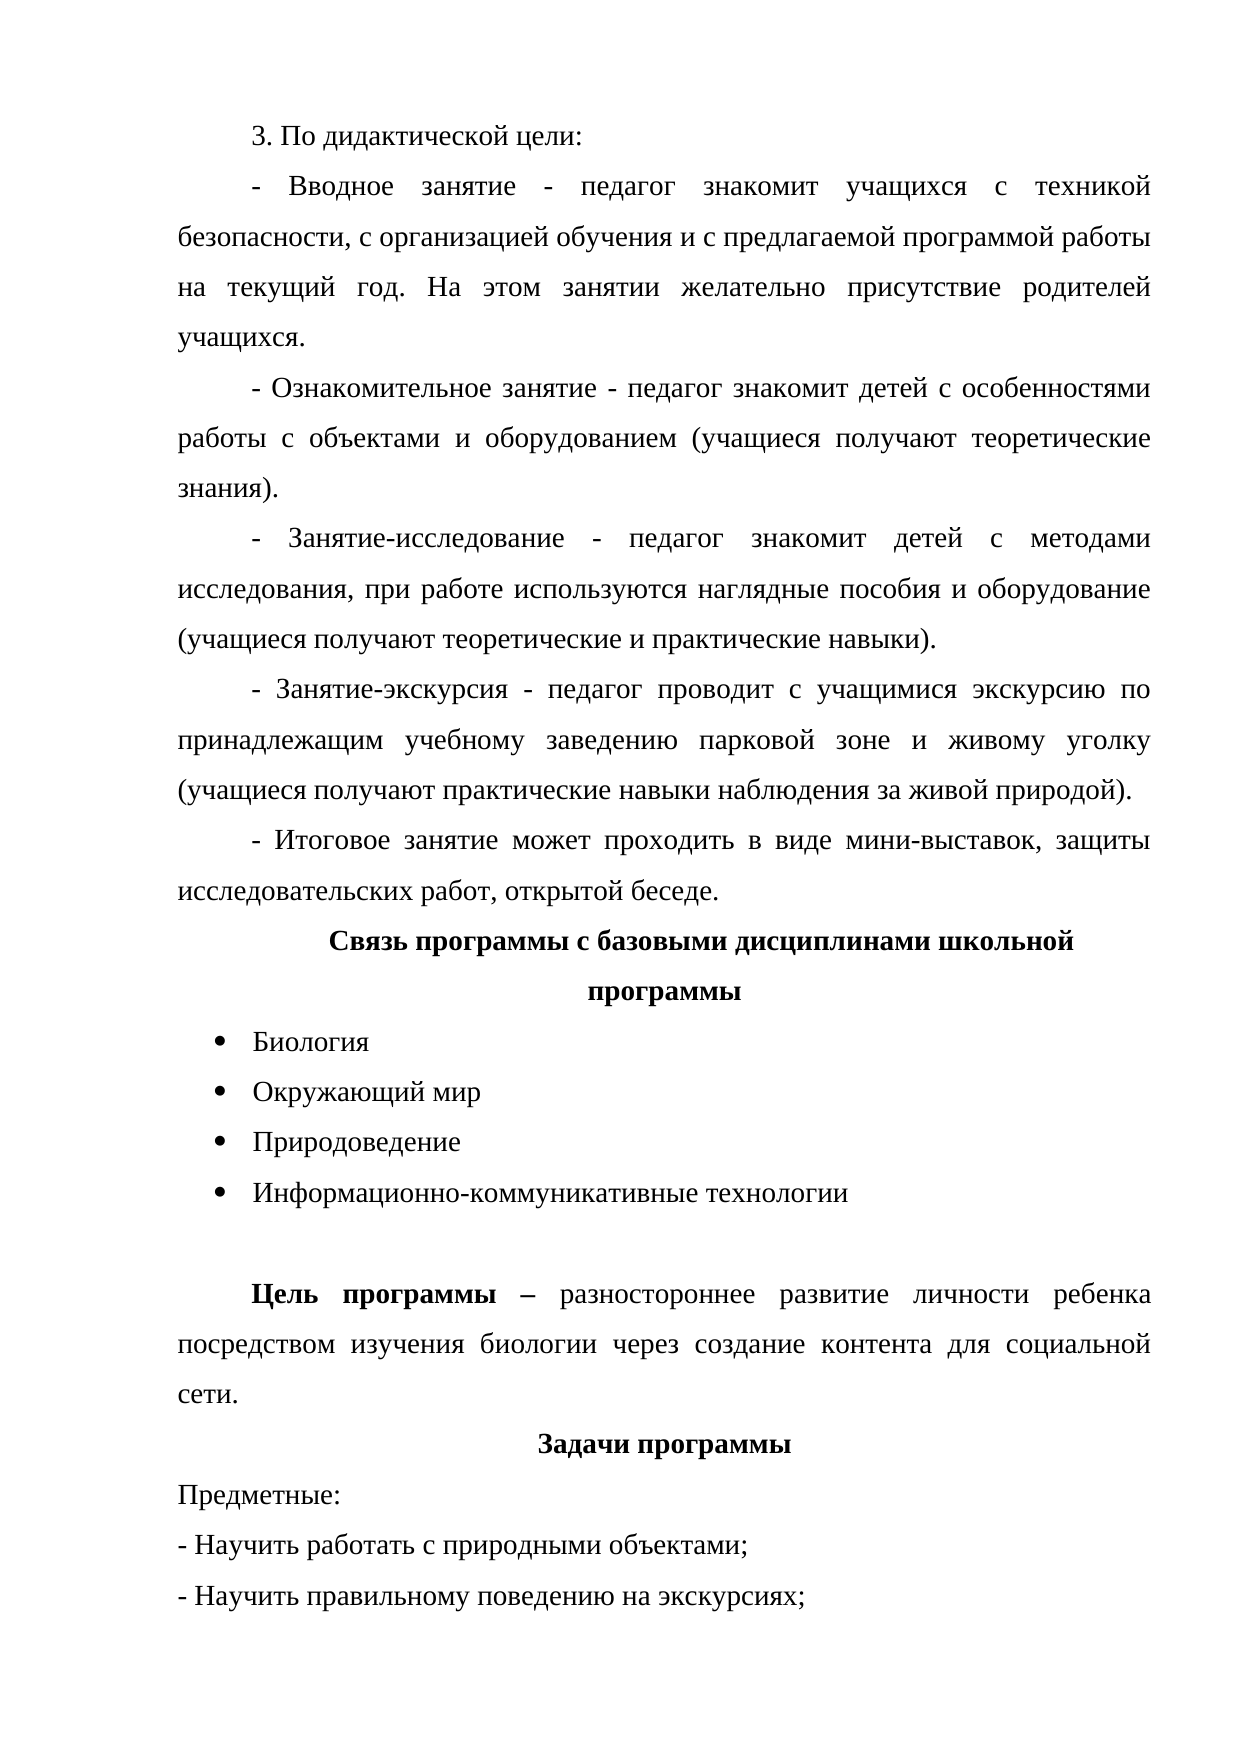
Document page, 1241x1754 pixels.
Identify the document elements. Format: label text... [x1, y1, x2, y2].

text - Научить правильному поведению на экскурсиях; [177, 1578, 1152, 1611]
text Задачи программы [177, 1427, 1152, 1460]
list Биология [215, 1024, 1152, 1057]
text Цель программы – разностороннее развитие личности ребенка посредством изучения биологии через создание контента для социальной сети. [177, 1276, 1152, 1410]
text - Ознакомительное занятие - педагог знакомит детей с особенностями работы с объектами и оборудованием (учащиеся получают теоретические знания). [177, 370, 1152, 504]
text - Итоговое занятие может проходить в виде мини-выставок, защиты исследовательских работ, открытой беседе. [177, 822, 1152, 906]
text 3. По дидактической цели: [177, 118, 1152, 152]
text - Занятие-исследование - педагог знакомит детей с методами исследования, при работе используются наглядные пособия и оборудование (учащиеся получают теоретические и практические навыки). [177, 521, 1152, 655]
text - Научить работать с природными объектами; [177, 1527, 1152, 1561]
list Окружающий мир [215, 1074, 1152, 1108]
list Информационно-коммуникативные технологии [215, 1175, 1152, 1209]
text Связь программы с базовыми дисциплинами школьной программы [177, 923, 1152, 1007]
text - Занятие-экскурсия - педагог проводит с учащимися экскурсию по принадлежащим учебному заведению парковой зоне и живому уголку (учащиеся получают практические навыки наблюдения за живой природой). [177, 672, 1152, 806]
text - Вводное занятие - педагог знакомит учащихся с техникой безопасности, с организацией обучения и с предлагаемой программой работы на текущий год. На этом занятии желательно присутствие родителей учащихся. [177, 168, 1152, 353]
text Предметные: [177, 1477, 1152, 1511]
list Природоведение [215, 1124, 1152, 1158]
